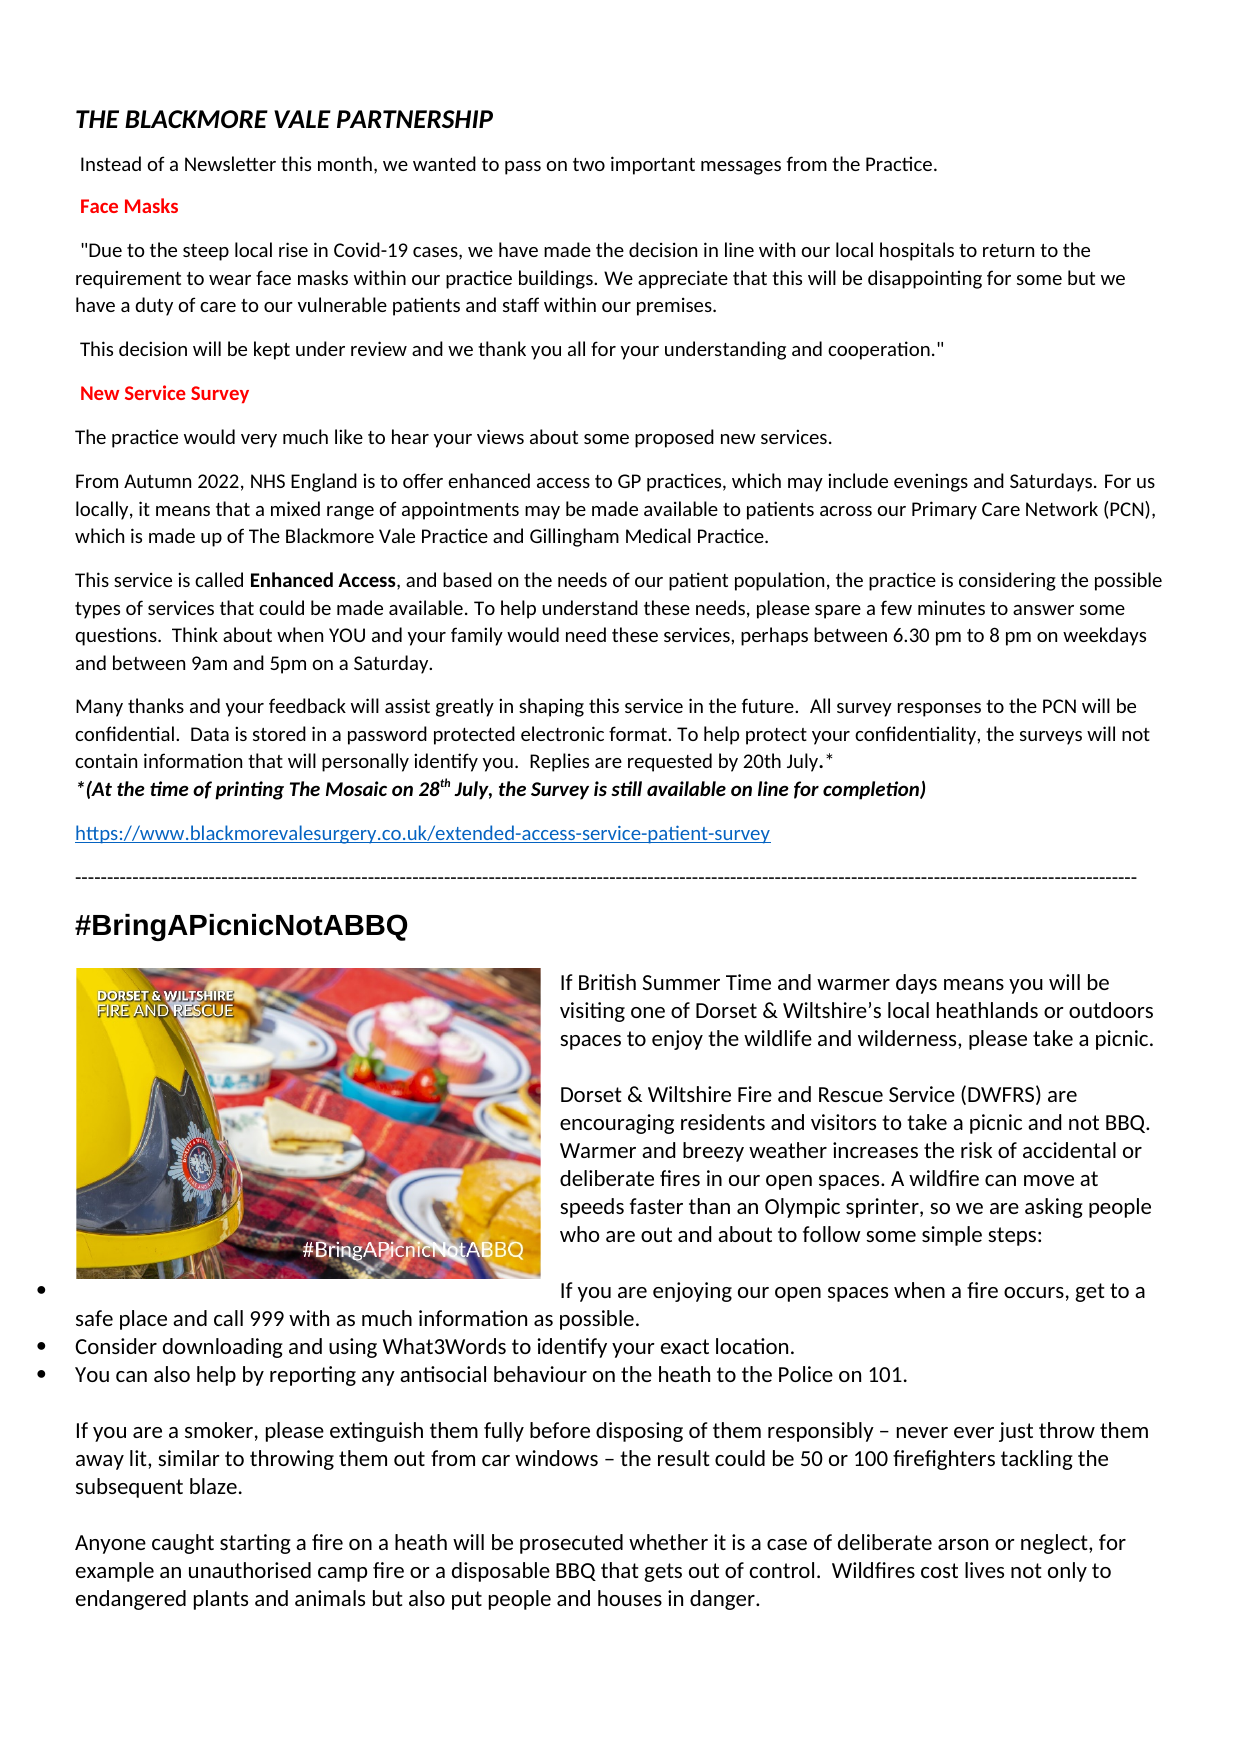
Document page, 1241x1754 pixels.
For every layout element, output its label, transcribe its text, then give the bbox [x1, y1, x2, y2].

text This service is called Enhanced Access, and based on the needs of our patient population, the practice is considering the possible types of services that could be made available. To help understand these needs, please spare a few minutes to answer some questions. Think about when YOU and your family would need these services, perhaps between 6.30 pm to 8 pm on weekdays and between 9am and 5pm on a Saturday. [75, 567, 1165, 675]
text "Due to the steep local rise in Covid-19 cases, we have made the decision in line with our local hospitals to return to the requirement to wear face masks within our practice buildings. We appreciate that this will be disappointing for some but we have a duty of care to our vulnerable patients and staff within our premises. [75, 238, 1165, 318]
text #BringAPicnicNotABBQ [75, 908, 1165, 942]
list You can also help by reporting any antisocial behaviour on the heath to the Police on 101. [37, 1360, 1165, 1388]
text If you are a smoker, please extinguish them fully before disposing of them responsibly – never ever just throw them away lit, similar to throwing them out from car windows – the result could be 50 or 100 firefighters tackling the subsequent blaze. [75, 1416, 1165, 1500]
text Anyone caught starting a fire on a heath will be prosecuted whether it is a case of deliberate arson or neglect, for example an unauthorised camp fire or a disposable BBQ that gets out of control. Wildfires cost lives not only to endangered plants and animals but also put people and houses in danger. [75, 1528, 1165, 1612]
text From Autumn 2022, NHS England is to offer enhanced access to GP practices, which may include evenings and Saturdays. For us locally, it means that a mixed range of appointments may be made available to patients across our Primary Care Network (PCN), which is made up of The Blackmore Vale Practice and Gillingham Medical Practice. [75, 469, 1165, 549]
text ----------------------------------------------------------------------------------------------------------------------------------------------------------------------- [75, 864, 1165, 889]
text Many thanks and your feedback will assist greatly in shaping this service in the future. All survey responses to the PCN will be confidential. Data is stored in a password protected electronic format. To help protect your confidentiality, the surveys will not contain information that will personally identify you. Replies are requested by 20th July.* *(At the time of printing The Mosaic on 28th July, the Survey is still available on line for completion) [75, 694, 1165, 801]
text Instead of a Newsletter this month, we wanted to pass on two important messages from the Practice. [75, 151, 1165, 177]
text This decision will be kept under review and we thank you all for your understanding and cooperation." [75, 336, 1165, 362]
text New Service Survey [75, 381, 1165, 406]
list If you are enjoying our open spaces when a fire occurs, get to a safe place and call 999 with as much information as possible. [37, 1276, 1165, 1332]
text If British Summer Time and warmer days means you will be visiting one of Dorset & Wiltshire’s local heathlands or outdoors spaces to enjoy the wildlife and wilderness, please take a picnic. [541, 968, 1165, 1052]
text The practice would very much like to hear your views about some proposed new services. [75, 424, 1165, 450]
text Dorset & Wiltshire Fire and Rescue Service (DWFRS) are encouraging residents and visitors to take a picnic and not BBQ. Warmer and breezy weather increases the risk of accidental or deliberate fires in our open spaces. A wildfire can move at speeds faster than an Olympic sprinter, so we are asking people who are out and about to follow some simple steps: [541, 1080, 1165, 1248]
text THE BLACKMORE VALE PARTNERSHIP [75, 102, 1165, 135]
picture [75, 968, 541, 1279]
text Face Masks [75, 193, 1165, 219]
text https://www.blackmorevalesurgery.co.uk/extended-access-service-patient-survey [75, 820, 1165, 845]
list Consider downloading and using What3Words to identify your exact location. [37, 1332, 1165, 1360]
